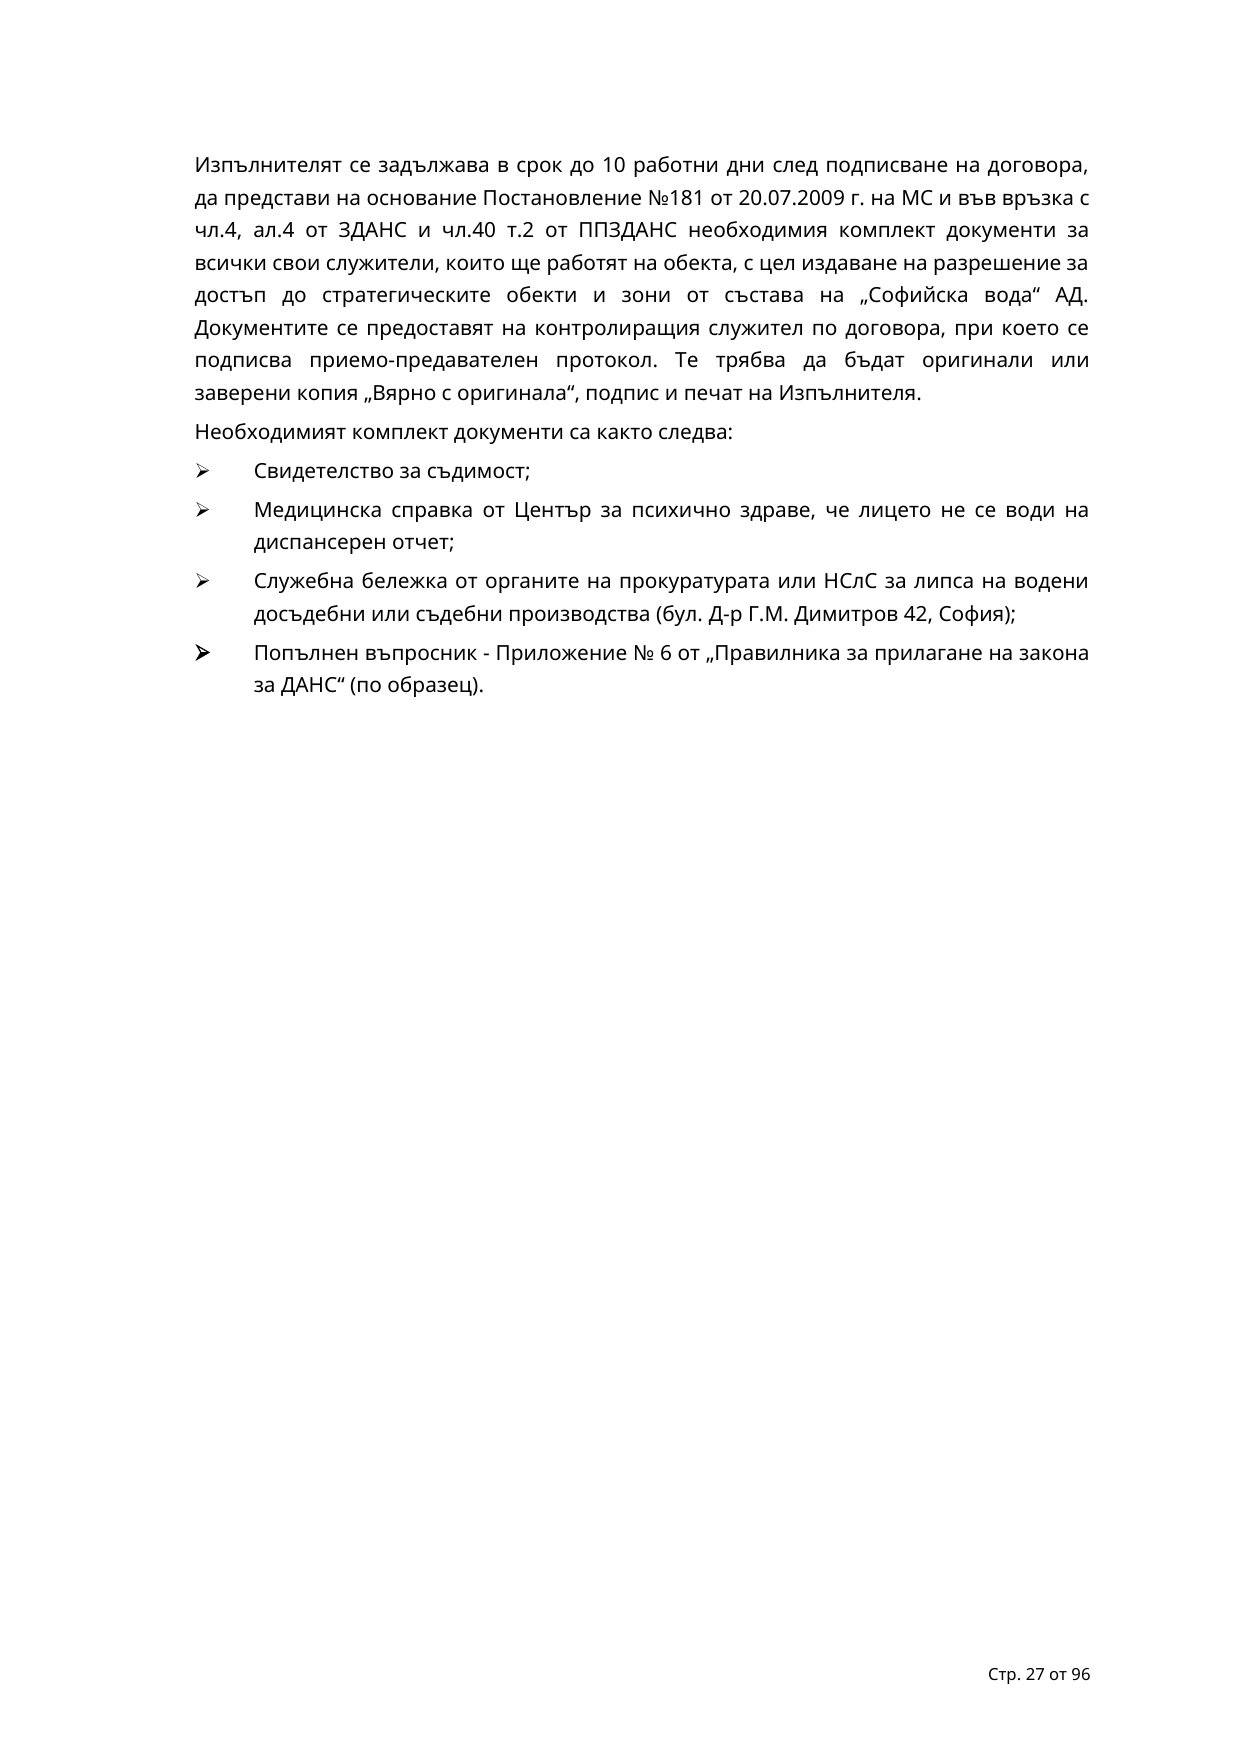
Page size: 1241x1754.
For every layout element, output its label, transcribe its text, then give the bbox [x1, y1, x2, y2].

list Попълнен въпросник - Приложение № 6 от „Правилника за прилагане на закона за ДАНС“ (по образец). [194, 638, 1090, 699]
list Медицинска справка от Център за психично здраве, че лицето не се води на диспансерен отчет; [194, 495, 1090, 556]
list Изпълнителят се задължава в срок до 10 работни дни след подписване на договора, да представи на основание Постановление №181 от 20.07.2009 г. на МС и във връзка с чл.4, ал.4 от ЗДАНС и чл.40 т.2 от ППЗДАНС необходимия комплект документи за всички свои служители, които ще работят на обекта, с цел издаване на разрешение за достъп до стратегическите обекти и зони от състава на „Софийска вода“ АД. Документите се предоставят на контролиращия служител по договора, при което се подписва приемо-предавателен протокол. Те трябва да бъдат оригинали или заверени копия „Вярно с оригинала“, подпис и печат на Изпълнителя. [194, 150, 1090, 407]
list Служебна бележка от органите на прокуратурата или НСлС за липса на водени досъдебни или съдебни производства (бул. Д-р Г.М. Димитров 42, София); [194, 566, 1090, 627]
list Свидетелство за съдимост; [194, 456, 1090, 484]
text Необходимият комплект документи са както следва: [194, 417, 1090, 446]
